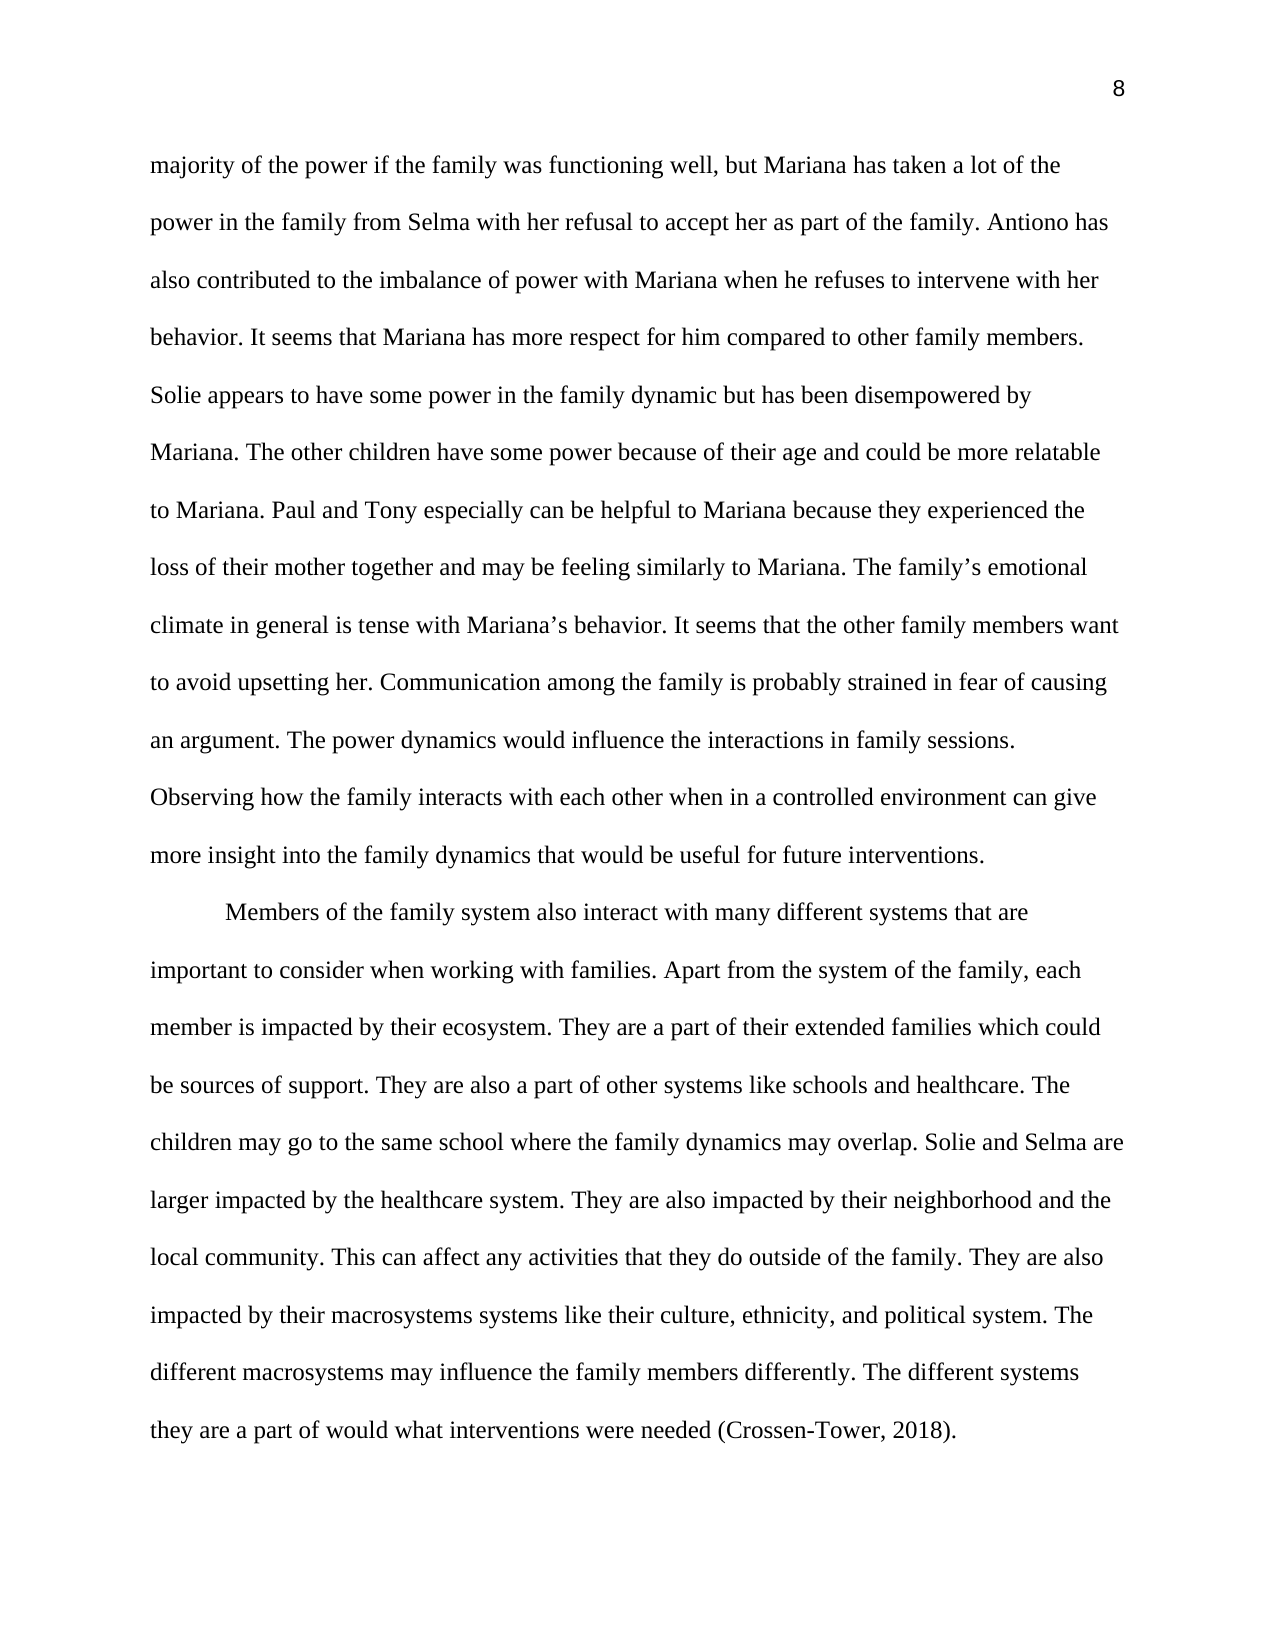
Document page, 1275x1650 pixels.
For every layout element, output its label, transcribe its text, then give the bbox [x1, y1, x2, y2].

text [150, 150, 1125, 869]
text Members of the family system also interact with many different systems that are important to consider when working with families. Apart from the system of the family, each member is impacted by their ecosystem. They are a part of their extended families which could be sources of support. They are also a part of other systems like schools and healthcare. The children may go to the same school where the family dynamics may overlap. Solie and Selma are larger impacted by the healthcare system. They are also impacted by their neighborhood and the local community. This can affect any activities that they do outside of the family. They are also impacted by their macrosystems systems like their culture, ethnicity, and political system. The different macrosystems may influence the family members differently. The different systems they are a part of would what interventions were needed (Crossen-Tower, 2018). [150, 897, 1125, 1444]
